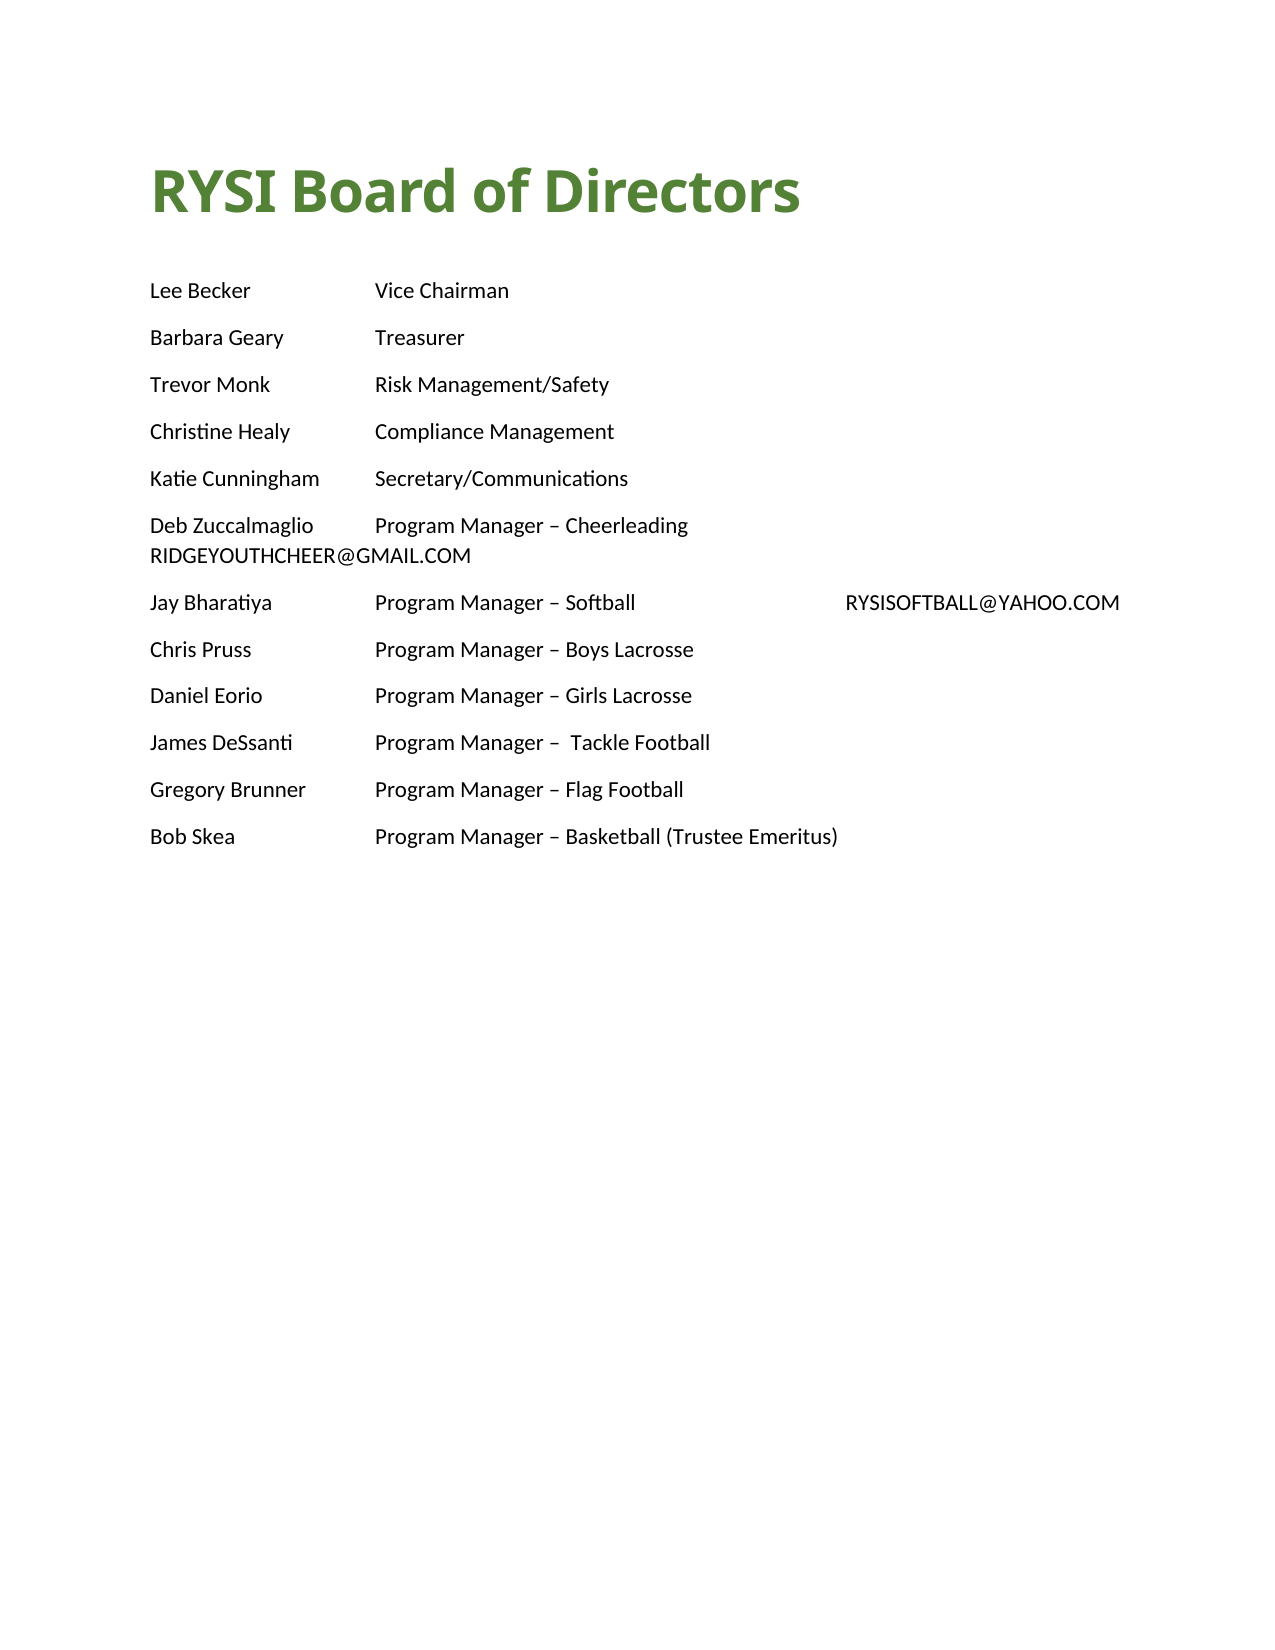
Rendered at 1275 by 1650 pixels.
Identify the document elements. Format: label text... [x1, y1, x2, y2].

text Jay Bharatiya Program Manager – Softball RYSISOFTBALL@YAHOO.COM [150, 588, 1125, 616]
text Lee Becker Vice Chairman [150, 276, 1125, 304]
text Daniel Eorio Program Manager – Girls Lacrosse [150, 682, 1125, 709]
text Barbara Geary Treasurer [150, 323, 1125, 351]
text Christine Healy Compliance Management [150, 417, 1125, 445]
text Chris Pruss Program Manager – Boys Lacrosse [150, 635, 1125, 663]
text Gregory Brunner Program Manager – Flag Football [150, 775, 1125, 803]
text James DeSsanti Program Manager – Tackle Football [150, 728, 1125, 756]
text Trevor Monk Risk Management/Safety [150, 370, 1125, 398]
text Katie Cunningham Secretary/Communications [150, 464, 1125, 492]
title RYSI Board of Directors [150, 150, 1125, 229]
text Bob Skea Program Manager – Basketball (Trustee Emeritus) [150, 822, 1125, 850]
text Deb Zuccalmaglio Program Manager – Cheerleading RIDGEYOUTHCHEER@GMAIL.COM [150, 511, 1125, 569]
